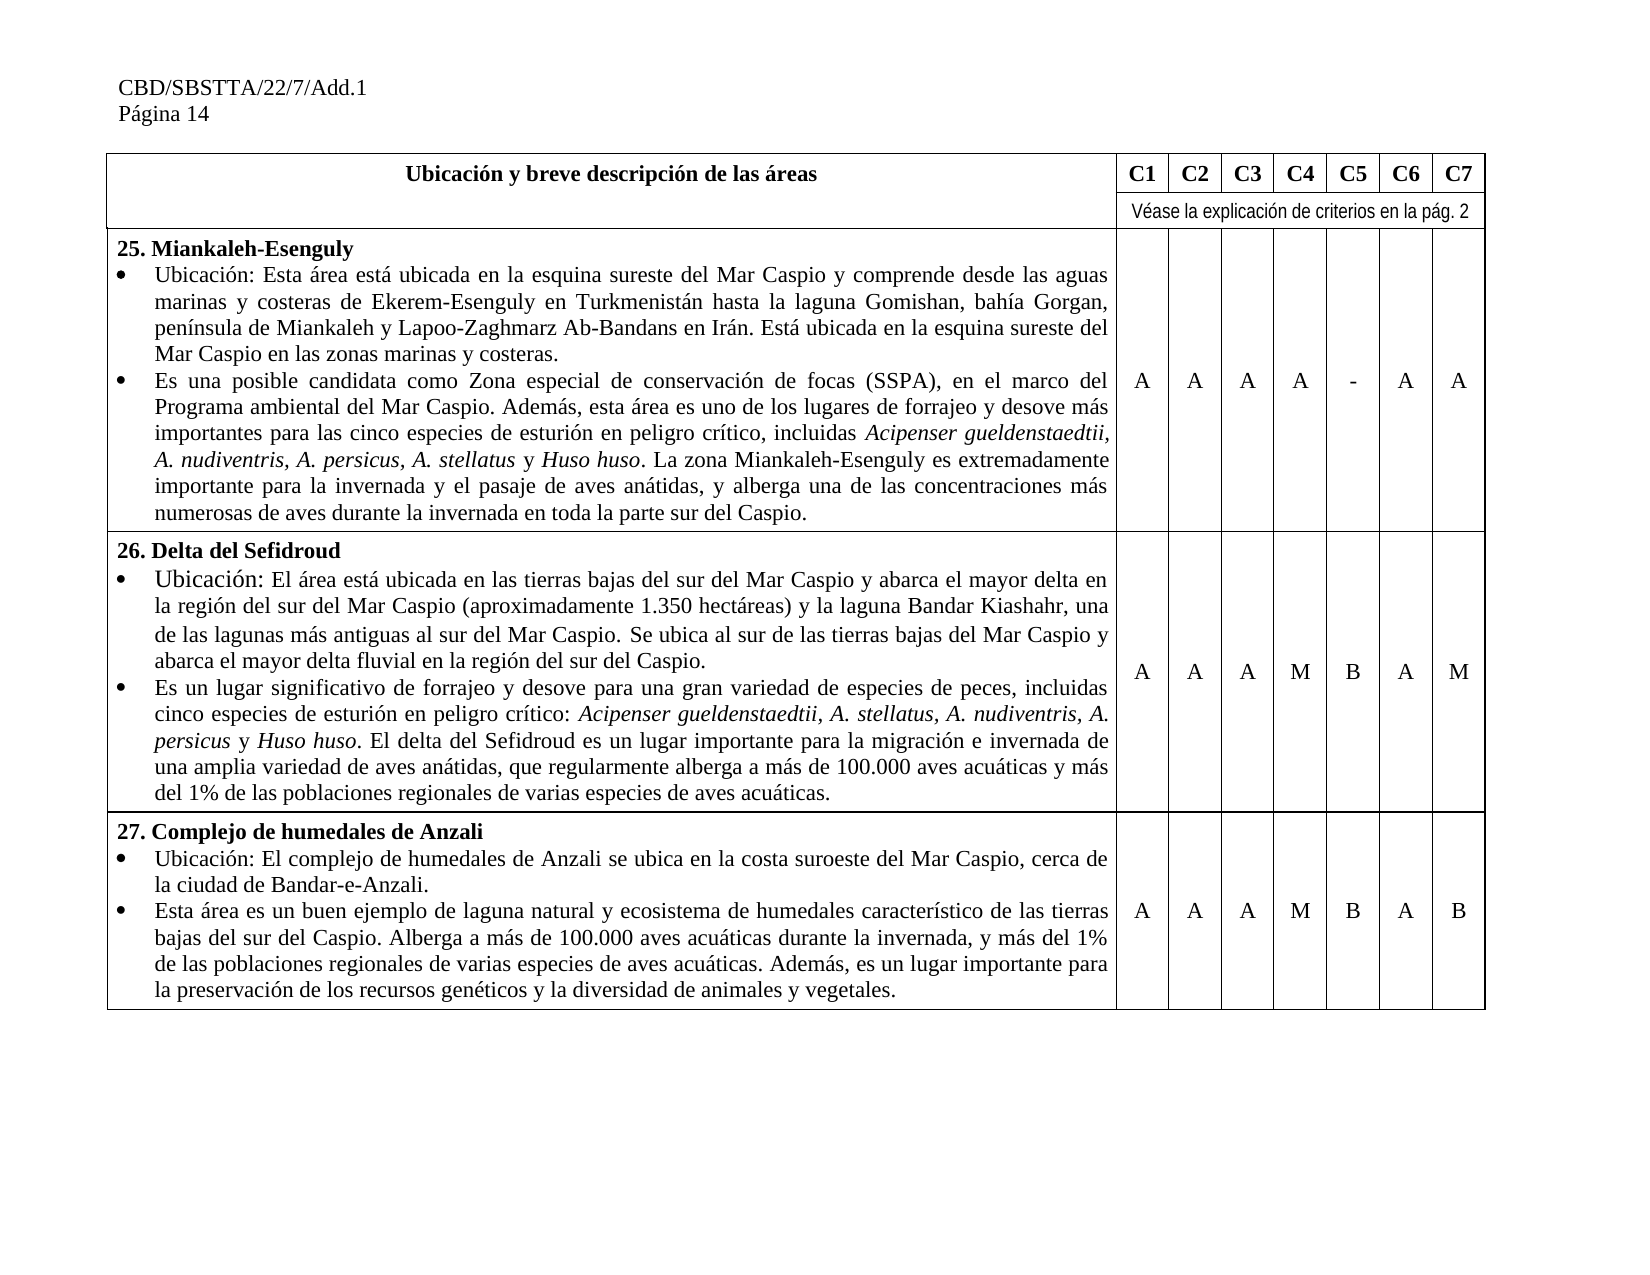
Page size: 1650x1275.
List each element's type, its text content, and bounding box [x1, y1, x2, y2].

table_cell A [1433, 229, 1484, 531]
table_cell A [1222, 229, 1273, 531]
table_cell A [1380, 813, 1432, 1008]
table_header C1 [1117, 154, 1168, 192]
table_cell M [1274, 813, 1326, 1008]
table_cell M [1433, 532, 1484, 811]
table_cell B [1327, 532, 1379, 811]
table_cell 25. Miankaleh-Esenguly Ubicación: Esta área está ubicada en la esquina sureste del Mar Caspio y comprende desde las aguas marinas y costeras de Ekerem-Esenguly en Turkmenistán hasta la laguna Gomishan, bahía Gorgan, península de Miankaleh y Lapoo-Zaghmarz Ab-Bandans en Irán. Está ubicada en la esquina sureste del Mar Caspio en las zonas marinas y costeras. Es una posible candidata como Zona especial de conservación de focas (SSPA), en el marco del Programa ambiental del Mar Caspio. Además, esta área es uno de los lugares de forrajeo y desove más importantes para las cinco especies de esturión en peligro crítico, incluidas Acipenser gueldenstaedtii, A. nudiventris, A. persicus, A. stellatus y Huso huso. La zona Miankaleh-Esenguly es extremadamente importante para la invernada y el pasaje de aves anátidas, y alberga una de las concentraciones más numerosas de aves durante la invernada en toda la parte sur del Caspio. [108, 229, 1116, 531]
table_cell A [1117, 813, 1168, 1008]
table_header C2 [1169, 154, 1221, 192]
table_cell A [1117, 229, 1168, 531]
table_cell 26. Delta del Sefidroud Ubicación: El área está ubicada en las tierras bajas del sur del Mar Caspio y abarca el mayor delta en la región del sur del Mar Caspio (aproximadamente 1.350 hectáreas) y la laguna Bandar Kiashahr, una de las lagunas más antiguas al sur del Mar Caspio. Se ubica al sur de las tierras bajas del Mar Caspio y abarca el mayor delta fluvial en la región del sur del Caspio. Es un lugar significativo de forrajeo y desove para una gran variedad de especies de peces, incluidas cinco especies de esturión en peligro crítico: Acipenser gueldenstaedtii, A. stellatus, A. nudiventris, A. persicus y Huso huso. El delta del Sefidroud es un lugar importante para la migración e invernada de una amplia variedad de aves anátidas, que regularmente alberga a más de 100.000 aves acuáticas y más del 1% de las poblaciones regionales de varias especies de aves acuáticas. [108, 532, 1116, 811]
table_cell A [1169, 532, 1221, 811]
table_cell A [1169, 813, 1221, 1008]
table_header C6 [1380, 154, 1432, 192]
table_cell B [1327, 813, 1379, 1008]
table_cell A [1380, 229, 1432, 531]
table_cell A [1222, 813, 1273, 1008]
table_cell - [1327, 229, 1379, 531]
table_header Ubicación y breve descripción de las áreas [107, 154, 1116, 228]
table_cell A [1169, 229, 1221, 531]
table_cell A [1274, 229, 1326, 531]
table_cell Véase la explicación de criterios en la pág. 2 [1117, 193, 1484, 228]
table_cell 27. Complejo de humedales de Anzali Ubicación: El complejo de humedales de Anzali se ubica en la costa suroeste del Mar Caspio, cerca de la ciudad de Bandar-e-Anzali. Esta área es un buen ejemplo de laguna natural y ecosistema de humedales característico de las tierras bajas del sur del Caspio. Alberga a más de 100.000 aves acuáticas durante la invernada, y más del 1% de las poblaciones regionales de varias especies de aves acuáticas. Además, es un lugar importante para la preservación de los recursos genéticos y la diversidad de animales y vegetales. [108, 813, 1116, 1008]
table_header C5 [1327, 154, 1379, 192]
table_header C7 [1433, 154, 1484, 192]
table_header C3 [1222, 154, 1273, 192]
table_cell A [1380, 532, 1432, 811]
table_cell A [1222, 532, 1273, 811]
table_cell A [1117, 532, 1168, 811]
table_header C4 [1274, 154, 1326, 192]
table_cell B [1433, 813, 1484, 1008]
table_cell M [1274, 532, 1326, 811]
